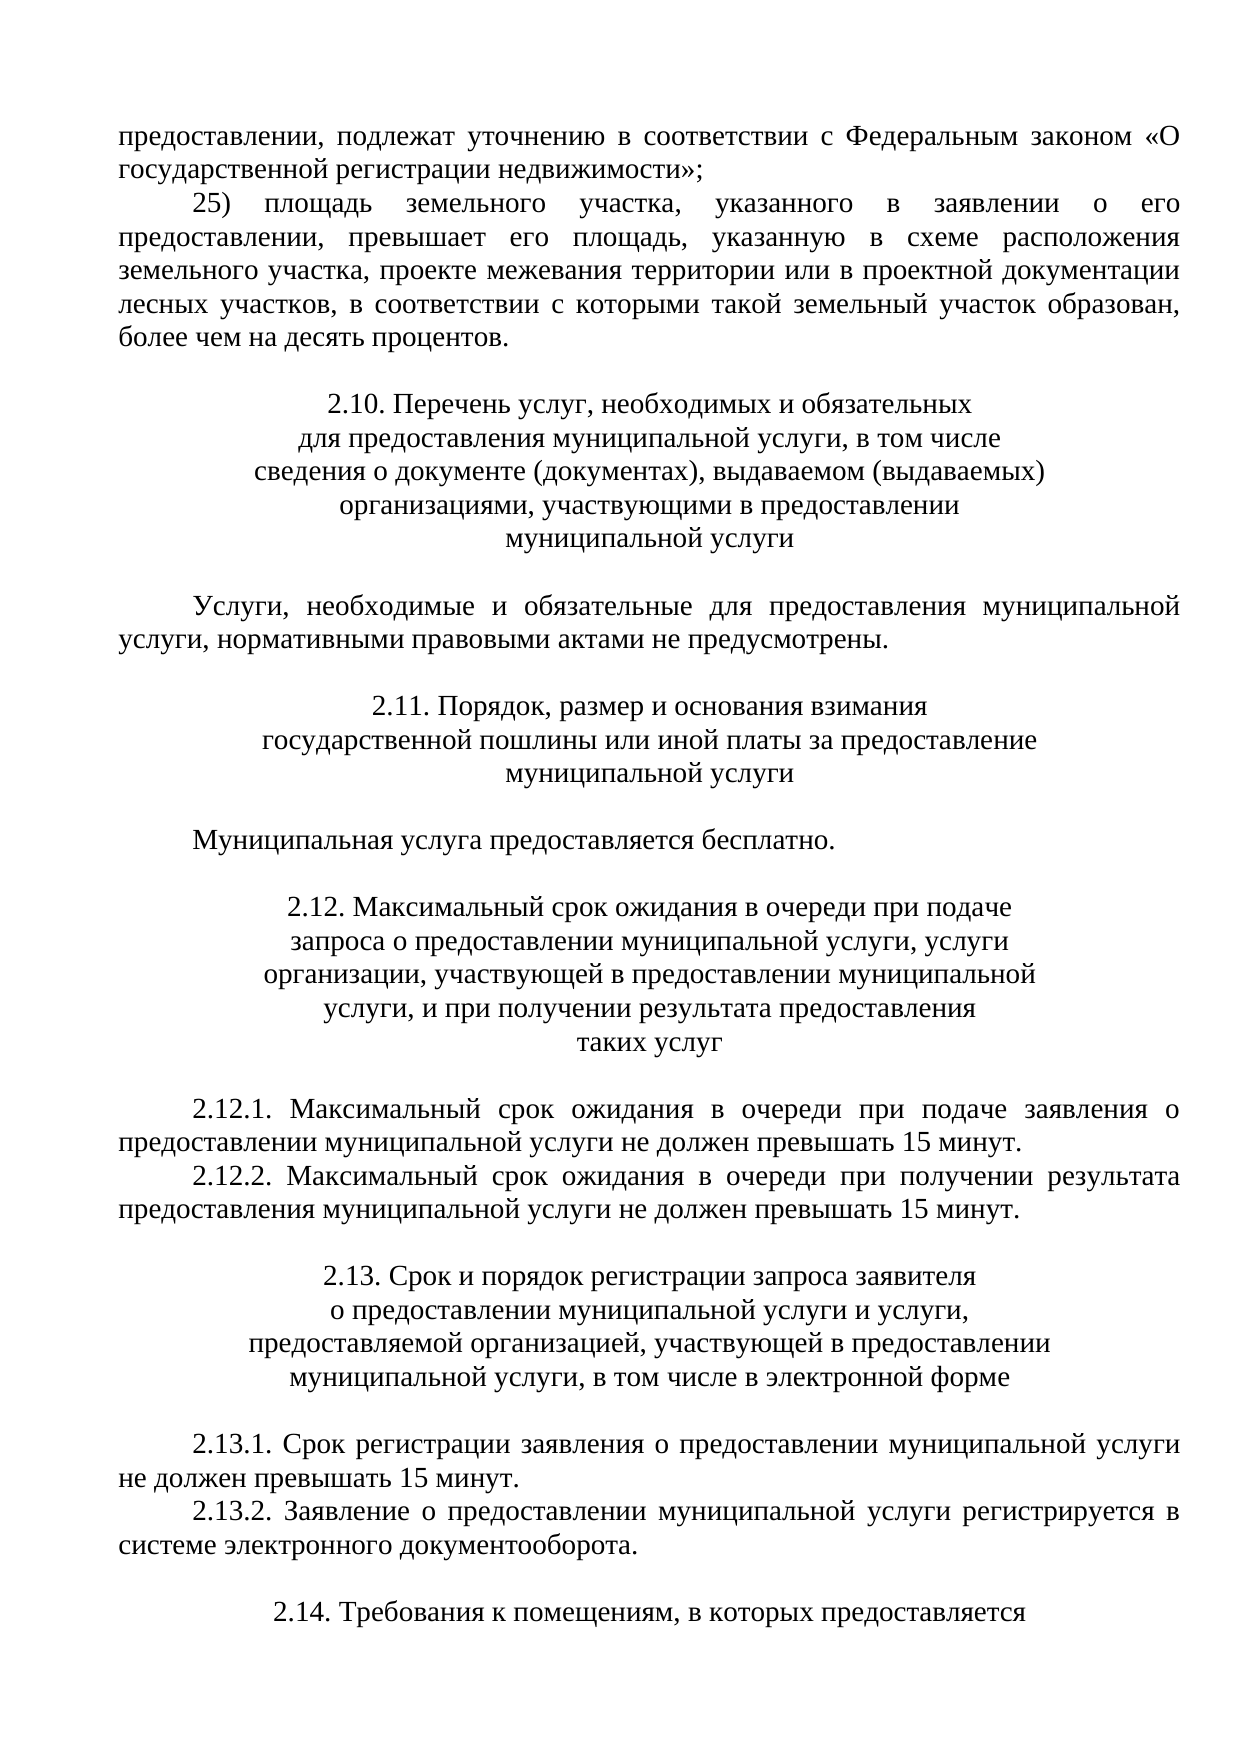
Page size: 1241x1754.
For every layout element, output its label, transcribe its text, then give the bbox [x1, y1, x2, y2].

text 2.13.1. Срок регистрации заявления о предоставлении муниципальной услуги не должен превышать 15 минут. [118, 1426, 1181, 1493]
text 2.13.2. Заявление о предоставлении муниципальной услуги регистрируется в системе электронного документооборота. [118, 1493, 1181, 1560]
text 2.14. Требования к помещениям, в которых предоставляется [118, 1594, 1181, 1627]
text муниципальной услуги [118, 521, 1181, 554]
text сведения о документе (документах), выдаваемом (выдаваемых) [118, 453, 1181, 487]
text 2.12.2. Максимальный срок ожидания в очереди при получении результата предоставления муниципальной услуги не должен превышать 15 минут. [118, 1158, 1181, 1225]
text 2.12.1. Максимальный срок ожидания в очереди при подаче заявления о предоставлении муниципальной услуги не должен превышать 15 минут. [118, 1091, 1181, 1158]
text организациями, участвующими в предоставлении [118, 487, 1181, 521]
text муниципальной услуги [118, 755, 1181, 789]
text предоставляемой организацией, участвующей в предоставлении [118, 1326, 1181, 1359]
text таких услуг [118, 1024, 1181, 1057]
text Муниципальная услуга предоставляется бесплатно. [118, 822, 1181, 856]
text запроса о предоставлении муниципальной услуги, услуги [118, 923, 1181, 957]
text 2.13. Срок и порядок регистрации запроса заявителя [118, 1258, 1181, 1292]
text 2.12. Максимальный срок ожидания в очереди при подаче [118, 889, 1181, 923]
text 2.10. Перечень услуг, необходимых и обязательных [118, 386, 1181, 420]
text муниципальной услуги, в том числе в электронной форме [118, 1359, 1181, 1393]
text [118, 118, 1181, 185]
text услуги, и при получении результата предоставления [118, 990, 1181, 1024]
text организации, участвующей в предоставлении муниципальной [118, 957, 1181, 990]
text 25) площадь земельного участка, указанного в заявлении о его предоставлении, превышает его площадь, указанную в схеме расположения земельного участка, проекте межевания территории или в проектной документации лесных участков, в соответствии с которыми такой земельный участок образован, более чем на десять процентов. [118, 185, 1181, 353]
text государственной пошлины или иной платы за предоставление [118, 722, 1181, 755]
text для предоставления муниципальной услуги, в том числе [118, 420, 1181, 453]
text Услуги, необходимые и обязательные для предоставления муниципальной услуги, нормативными правовыми актами не предусмотрены. [118, 588, 1181, 655]
text о предоставлении муниципальной услуги и услуги, [118, 1292, 1181, 1326]
text 2.11. Порядок, размер и основания взимания [118, 688, 1181, 722]
